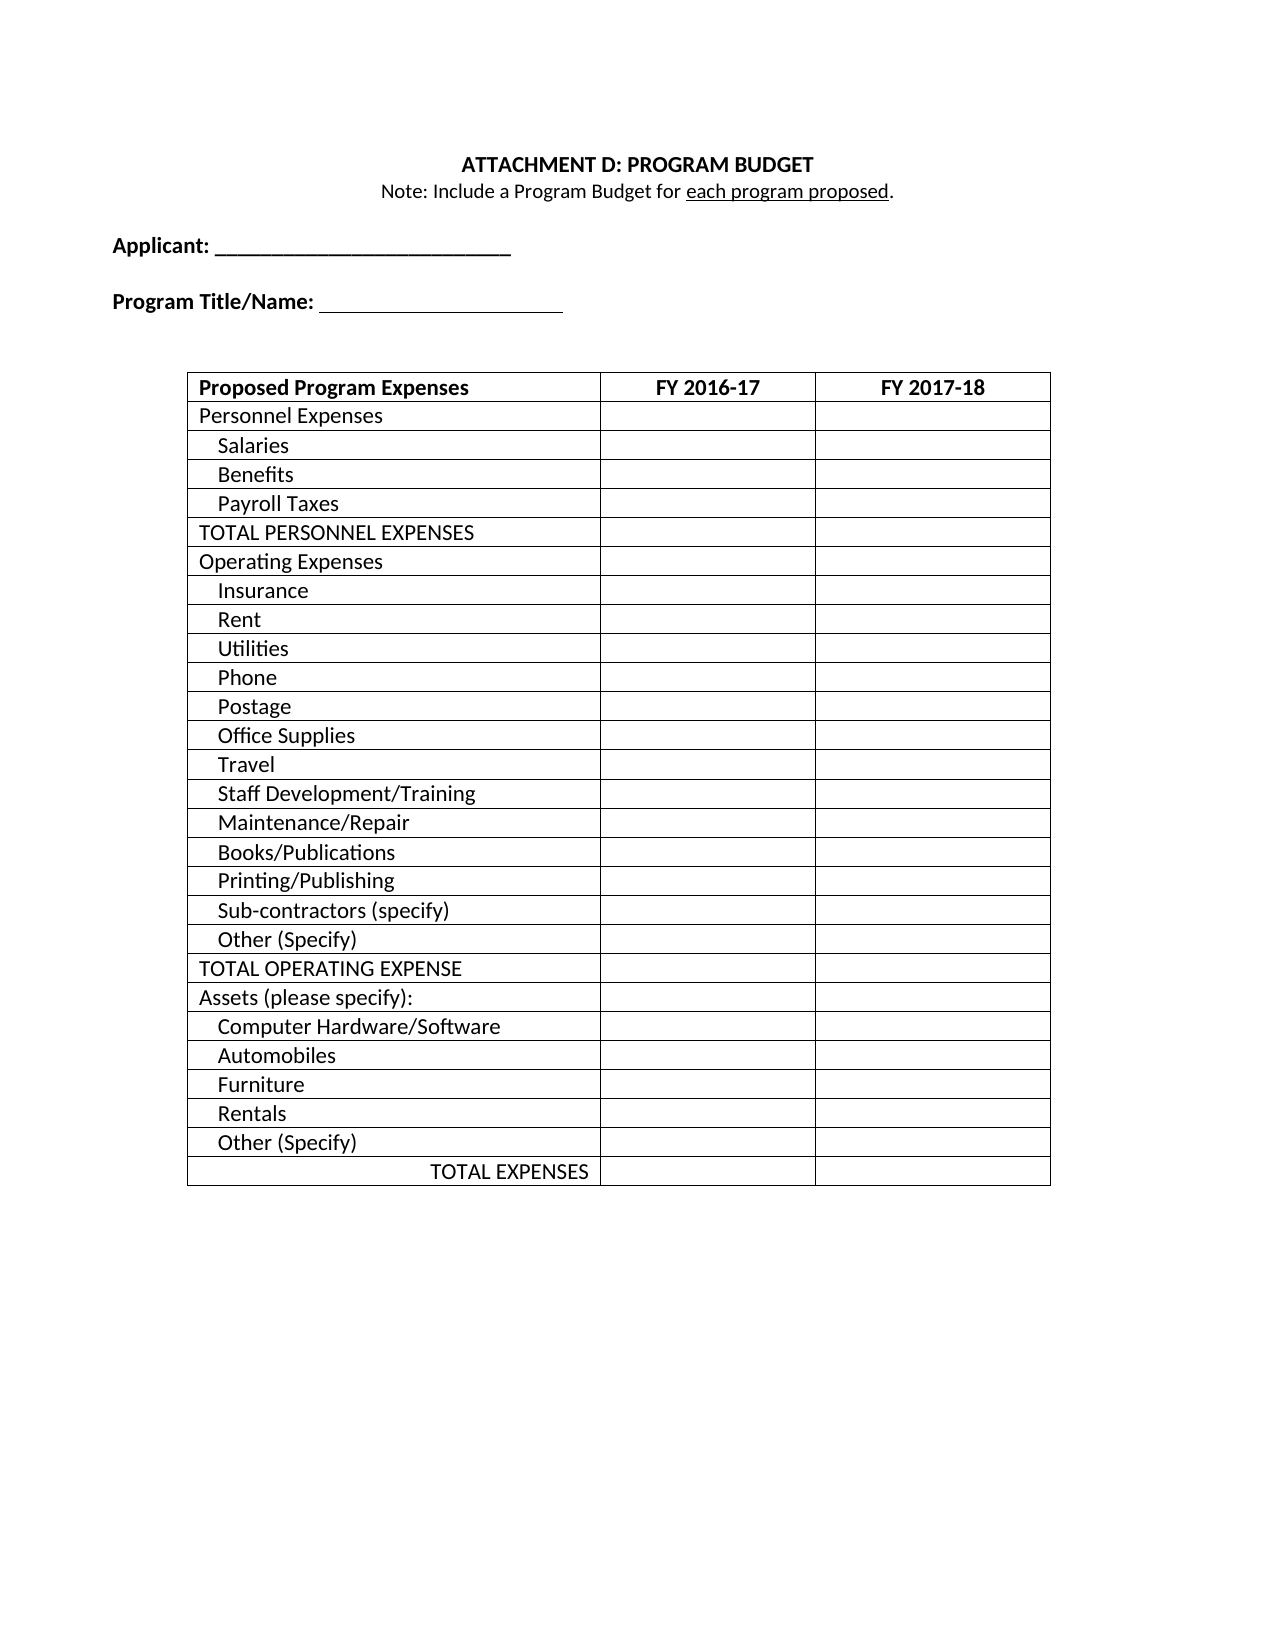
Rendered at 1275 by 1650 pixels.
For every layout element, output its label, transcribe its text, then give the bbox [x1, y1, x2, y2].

table_cell Books/Publications [188, 838, 600, 866]
table_cell [816, 838, 1050, 866]
table_cell [601, 489, 815, 517]
table_cell Office Supplies [188, 721, 600, 749]
table_cell Maintenance/Repair [188, 809, 600, 837]
table_cell [601, 867, 815, 895]
subtitle ATTACHMENT D: PROGRAM BUDGET [112, 150, 1162, 178]
table_cell [816, 780, 1050, 807]
table_cell Automobiles [188, 1041, 600, 1069]
table_cell [601, 1157, 815, 1185]
table_cell [816, 1128, 1050, 1156]
table_cell Printing/Publishing [188, 867, 600, 895]
table_cell Personnel Expenses [188, 402, 600, 430]
table_cell [816, 954, 1050, 982]
text Program Title/Name: [112, 287, 1162, 316]
table_cell Other (Specify) [188, 1128, 600, 1156]
table_cell Payroll Taxes [188, 489, 600, 517]
table_cell [601, 1041, 815, 1069]
table_cell [816, 605, 1050, 633]
table_cell Sub-contractors (specify) [188, 896, 600, 924]
table_cell [816, 809, 1050, 837]
table_cell [816, 867, 1050, 895]
table_cell [601, 663, 815, 691]
table_cell [816, 460, 1050, 488]
table_cell Staff Development/Training [188, 780, 600, 807]
table_cell [816, 896, 1050, 924]
table_header FY 2017-18 [816, 373, 1050, 401]
table_cell Phone [188, 663, 600, 691]
table_cell [601, 780, 815, 807]
table_cell [601, 518, 815, 546]
table_cell [816, 634, 1050, 662]
table_cell [601, 925, 815, 953]
table_cell [601, 983, 815, 1011]
table_cell [816, 431, 1050, 459]
table_cell [816, 1157, 1050, 1185]
table_cell Other (Specify) [188, 925, 600, 953]
table_cell [816, 721, 1050, 749]
text Applicant: __________________________ [112, 231, 1162, 259]
table_cell [601, 954, 815, 982]
table_cell [816, 1041, 1050, 1069]
table_cell Insurance [188, 576, 600, 604]
table_cell Utilities [188, 634, 600, 662]
table_cell [601, 809, 815, 837]
table_cell [816, 547, 1050, 575]
table_cell [816, 663, 1050, 691]
table_cell [601, 838, 815, 866]
table_cell TOTAL PERSONNEL EXPENSES [188, 518, 600, 546]
table_cell Assets (please specify): [188, 983, 600, 1011]
table_cell [816, 402, 1050, 430]
text Note: Include a Program Budget for each program proposed. [112, 178, 1162, 203]
table_cell [601, 721, 815, 749]
table_cell [601, 402, 815, 430]
table_cell Postage [188, 692, 600, 720]
table_cell [601, 1012, 815, 1040]
table_cell [601, 1070, 815, 1098]
table_cell [816, 576, 1050, 604]
table_cell [816, 518, 1050, 546]
table_cell Benefits [188, 460, 600, 488]
table_cell [816, 692, 1050, 720]
table_cell Operating Expenses [188, 547, 600, 575]
table_cell [601, 605, 815, 633]
table_cell [816, 983, 1050, 1011]
table_cell [601, 634, 815, 662]
table_cell [601, 431, 815, 459]
table_header Proposed Program Expenses [188, 373, 600, 401]
table_cell [816, 489, 1050, 517]
table_cell Rent [188, 605, 600, 633]
table_cell Salaries [188, 431, 600, 459]
table_cell [601, 1128, 815, 1156]
table_cell [816, 750, 1050, 778]
table_cell [816, 1012, 1050, 1040]
table_cell Rentals [188, 1099, 600, 1127]
table_cell [601, 1099, 815, 1127]
table_cell [601, 460, 815, 488]
table_cell [601, 547, 815, 575]
table_cell [601, 750, 815, 778]
table_cell Furniture [188, 1070, 600, 1098]
table_cell [816, 1099, 1050, 1127]
table_cell [601, 692, 815, 720]
table_cell Computer Hardware/Software [188, 1012, 600, 1040]
table_cell TOTAL EXPENSES [188, 1157, 600, 1185]
table_cell TOTAL OPERATING EXPENSE [188, 954, 600, 982]
table_cell [601, 576, 815, 604]
table_cell [816, 925, 1050, 953]
table_cell Travel [188, 750, 600, 778]
table_cell [601, 896, 815, 924]
table_header FY 2016-17 [601, 373, 815, 401]
table_cell [816, 1070, 1050, 1098]
